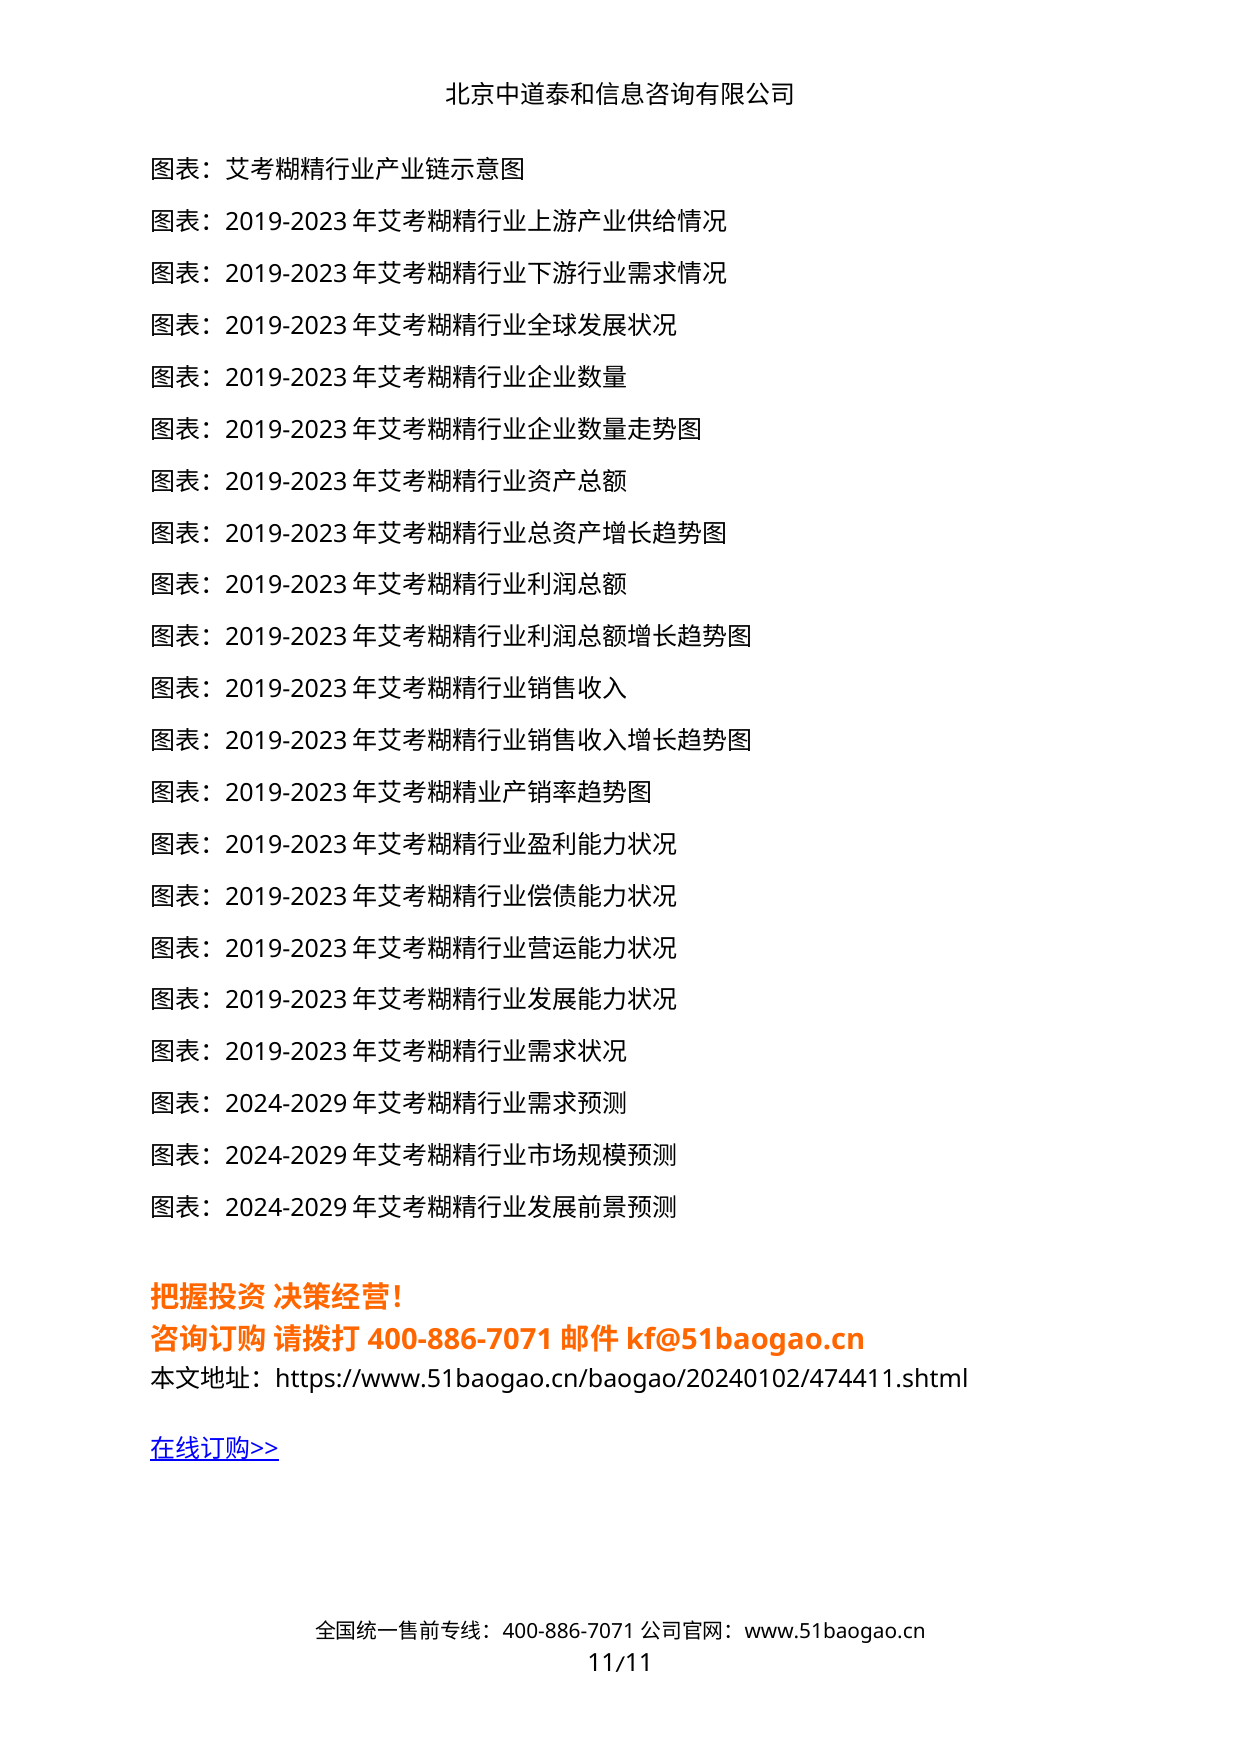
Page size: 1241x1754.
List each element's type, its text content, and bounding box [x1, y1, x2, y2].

text 图表：2019-2023年艾考糊精行业偿债能力状况 [150, 876, 1090, 912]
text 图表：2024-2029年艾考糊精行业需求预测 [150, 1084, 1090, 1120]
text 图表：2019-2023年艾考糊精行业下游行业需求情况 [150, 254, 1090, 290]
text 在线订购>> [150, 1394, 1090, 1465]
text 图表：2019-2023年艾考糊精行业利润总额 [150, 565, 1090, 601]
text 图表：2019-2023年艾考糊精行业利润总额增长趋势图 [150, 617, 1090, 653]
text 图表：2019-2023年艾考糊精行业资产总额 [150, 461, 1090, 497]
text 图表：2019-2023年艾考糊精行业需求状况 [150, 1032, 1090, 1068]
text 图表：2019-2023年艾考糊精行业盈利能力状况 [150, 824, 1090, 861]
text 图表：2019-2023年艾考糊精行业上游产业供给情况 [150, 202, 1090, 238]
text 把握投资 决策经营！咨询订购 请拨打 400-886-7071 邮件 kf@51baogao.cn本文地址：https://www.51baogao.cn/baogao/20240102/474411.shtml [150, 1239, 1090, 1394]
text 图表：2019-2023年艾考糊精行业销售收入 [150, 669, 1090, 705]
text 图表：2019-2023年艾考糊精行业企业数量 [150, 357, 1090, 394]
text 图表：2024-2029年艾考糊精行业发展前景预测 [150, 1187, 1090, 1224]
text 图表：2019-2023年艾考糊精业产销率趋势图 [150, 772, 1090, 809]
text 图表：2019-2023年艾考糊精行业总资产增长趋势图 [150, 513, 1090, 549]
text 图表：2019-2023年艾考糊精行业企业数量走势图 [150, 409, 1090, 446]
text 图表：2019-2023年艾考糊精行业全球发展状况 [150, 306, 1090, 342]
text 图表：2019-2023年艾考糊精行业销售收入增长趋势图 [150, 721, 1090, 757]
text 图表：艾考糊精行业产业链示意图 [150, 150, 1090, 186]
text 图表：2019-2023年艾考糊精行业营运能力状况 [150, 928, 1090, 964]
text 图表：2024-2029年艾考糊精行业市场规模预测 [150, 1136, 1090, 1172]
text 图表：2019-2023年艾考糊精行业发展能力状况 [150, 980, 1090, 1016]
